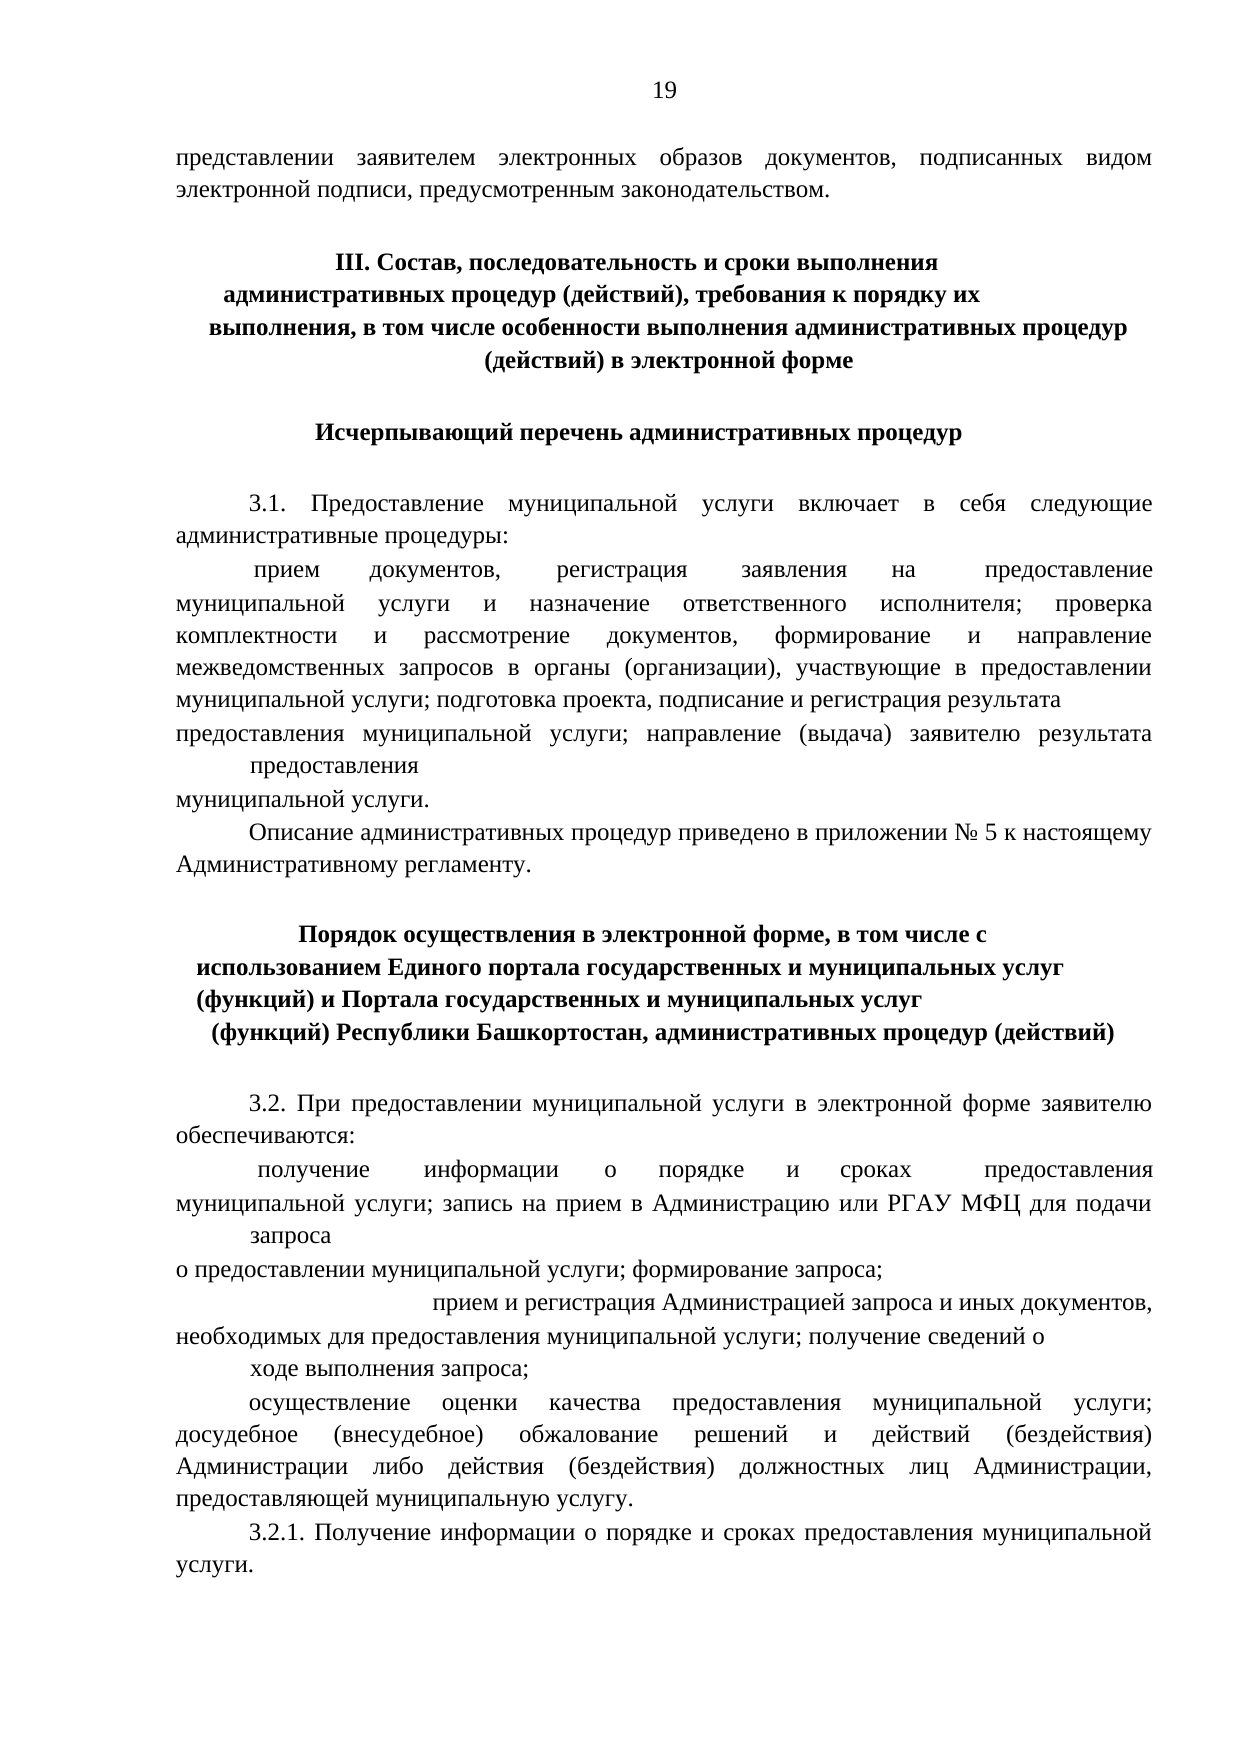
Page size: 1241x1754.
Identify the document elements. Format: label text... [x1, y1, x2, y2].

text Порядок осуществления в электронной форме, в том числе с использованием Единого портала государственных и муниципальных услуг (функций) и Портала государственных и муниципальных услуг [196, 919, 1159, 1013]
text 3.2.1. Получение информации о порядке и сроках предоставления муниципальной услуги. [176, 1517, 1153, 1578]
text осуществление оценки качества предоставления муниципальной услуги; досудебное (внесудебное) обжалование решений и действий (бездействия) Администрации либо действия (бездействия) должностных лиц Администрации, предоставляющей муниципальную услугу. [176, 1387, 1153, 1512]
text Исчерпывающий перечень административных процедур [315, 417, 1159, 446]
text получение информации о порядке и сроках предоставления [177, 1154, 1159, 1183]
text прием и регистрация Администрацией запроса и иных документов, [177, 1287, 1153, 1316]
text выполнения, в том числе особенности выполнения административных процедур (действий) в электронной форме [179, 312, 1157, 373]
text предоставления муниципальной услуги; направление (выдача) заявителю результата предоставления [176, 718, 1153, 779]
text муниципальной услуги. [176, 784, 1153, 813]
text прием документов, регистрация заявления на предоставление [177, 554, 1159, 583]
text муниципальной услуги; запись на прием в Администрацию или РГАУ МФЦ для подачи запроса [176, 1188, 1153, 1249]
text 3.1. Предоставление муниципальной услуги включает в себя следующие административные процедуры: [176, 488, 1153, 549]
text необходимых для предоставления муниципальной услуги; получение сведений о ходе выполнения запроса; [176, 1321, 1046, 1382]
text Описание административных процедур приведено в приложении № 5 к настоящему Административному регламенту. [176, 817, 1153, 878]
text (функций) Республики Башкортостан, административных процедур (действий) [211, 1017, 1159, 1046]
text о предоставлении муниципальной услуги; формирование запроса; [176, 1254, 892, 1282]
text 3.2. При предоставлении муниципальной услуги в электронной форме заявителю обеспечиваются: [176, 1088, 1153, 1149]
text III. Состав, последовательность и сроки выполнения административных процедур (действий), требования к порядку их [223, 247, 1159, 308]
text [176, 142, 1153, 203]
text муниципальной услуги и назначение ответственного исполнителя; проверка комплектности и рассмотрение документов, формирование и направление межведомственных запросов в органы (организации), участвующие в предоставлении муниципальной услуги; подготовка проекта, подписание и регистрация результата [176, 588, 1153, 713]
